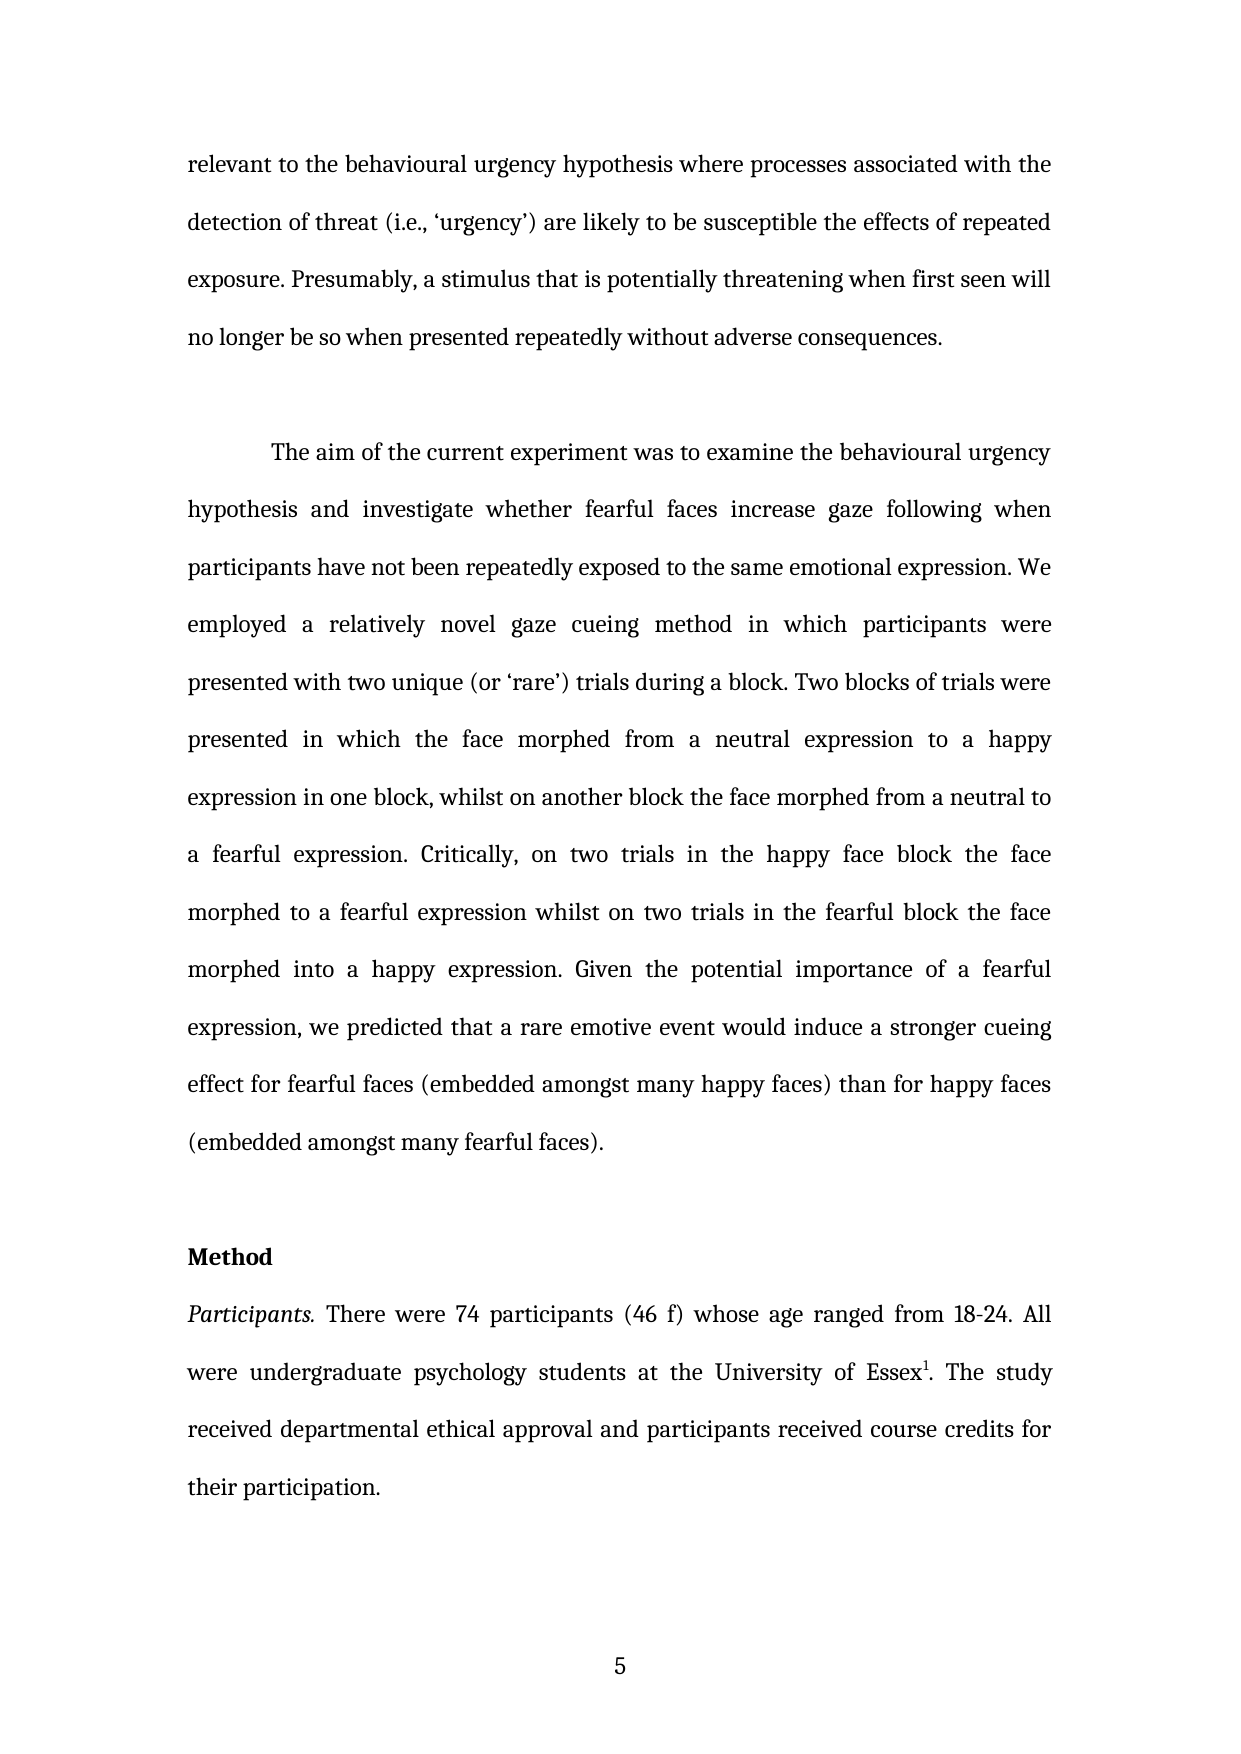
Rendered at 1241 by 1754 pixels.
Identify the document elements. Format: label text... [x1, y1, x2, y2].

text The aim of the current experiment was to examine the behavioural urgency hypothesis and investigate whether fearful faces increase gaze following when participants have not been repeatedly exposed to the same emotional expression. We employed a relatively novel gaze cueing method in which participants were presented with two unique (or ‘rare’) trials during a block. Two blocks of trials were presented in which the face morphed from a neutral expression to a happy expression in one block, whilst on another block the face morphed from a neutral to a fearful expression. Critically, on two trials in the happy face block the face morphed to a fearful expression whilst on two trials in the fearful block the face morphed into a happy expression. Given the potential importance of a fearful expression, we predicted that a rare emotive event would induce a stronger cueing effect for fearful faces (embedded amongst many happy faces) than for happy faces (embedded amongst many fearful faces). [187, 437, 1053, 1156]
text Method [187, 1242, 1053, 1271]
text Participants. There were 74 participants (46 f) whose age ranged from 18-24. All were undergraduate psychology students at the University of Essex1. The study received departmental ethical approval and participants received course credits for their participation. [187, 1300, 1053, 1501]
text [187, 150, 1053, 351]
